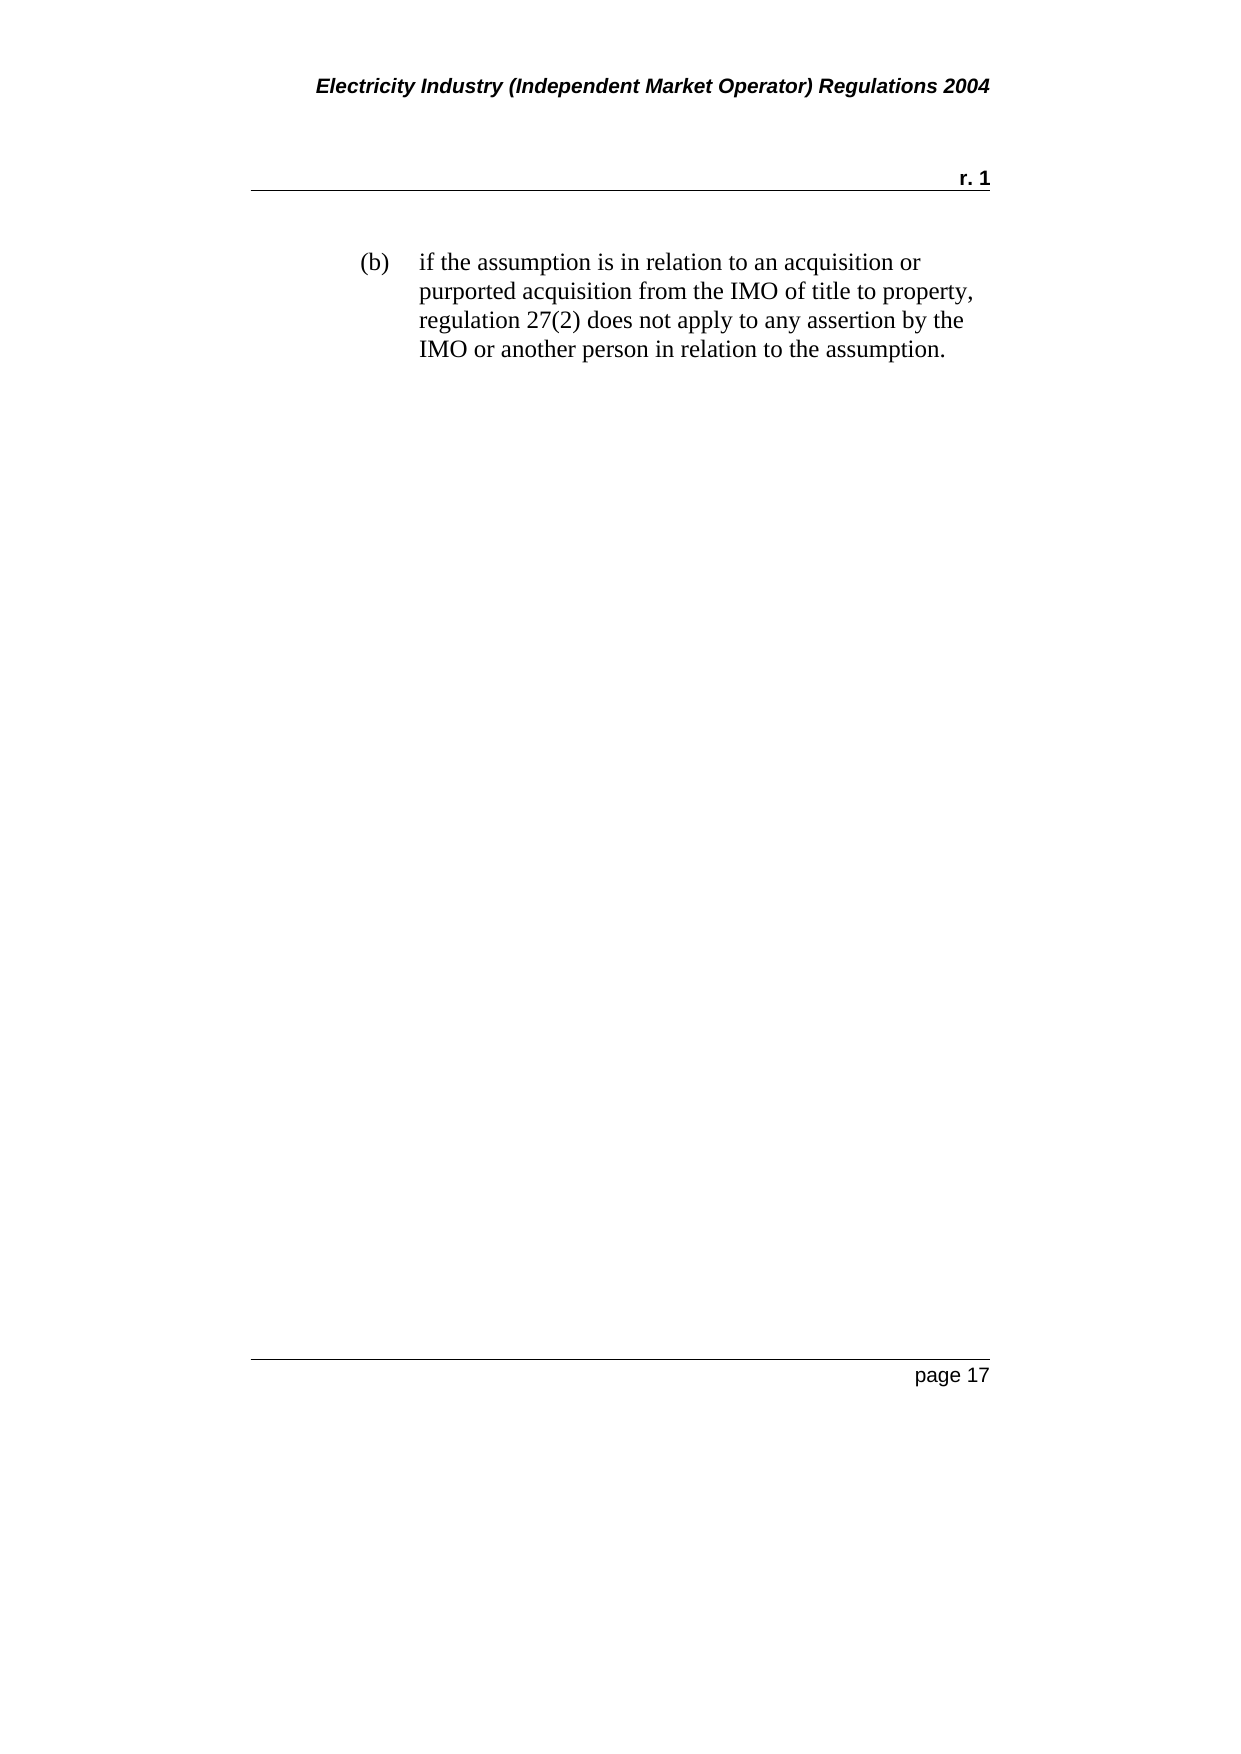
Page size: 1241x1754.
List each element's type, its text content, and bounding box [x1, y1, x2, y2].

text (b) if the assumption is in relation to an acquisition or purported acquisition from the IMO of title to property, regulation 27(2) does not apply to any assertion by the IMO or another person in relation to the assumption. [251, 247, 990, 362]
